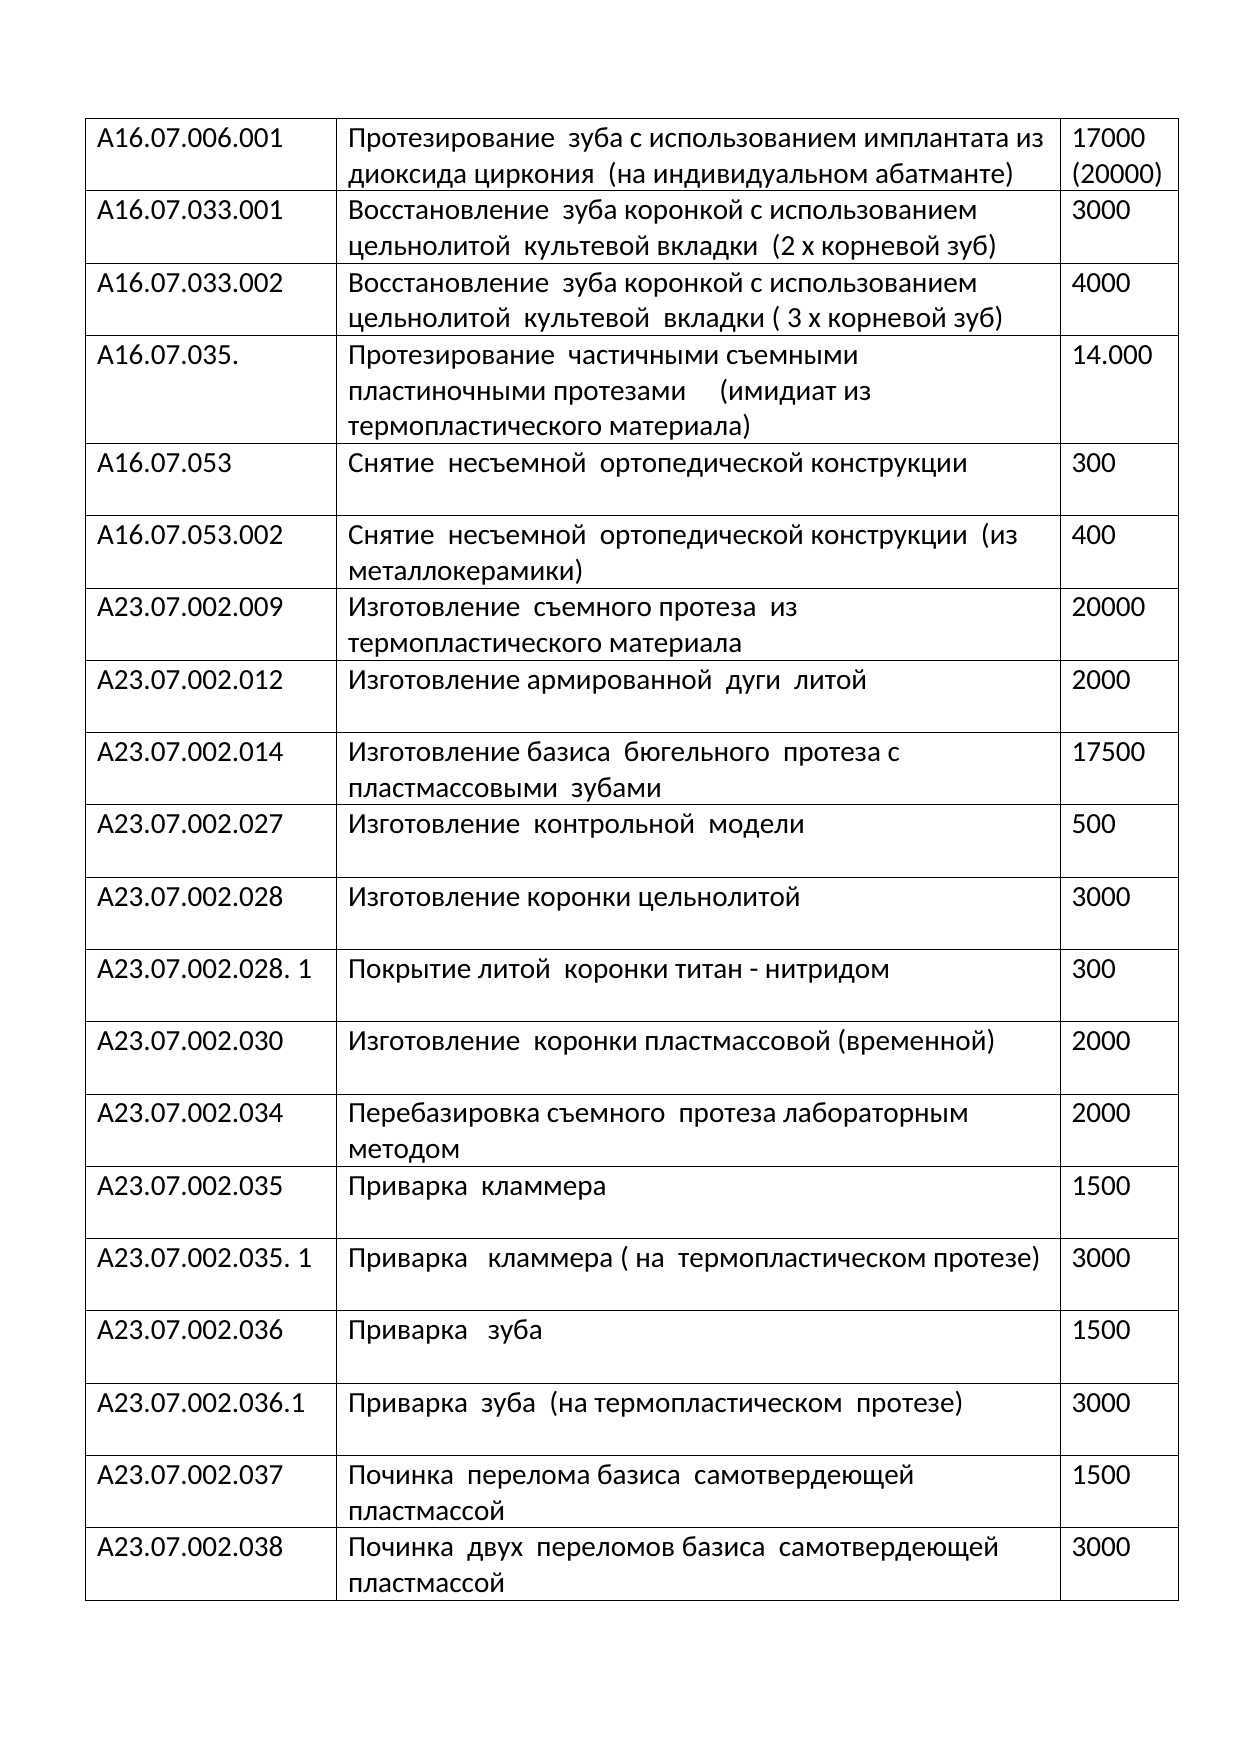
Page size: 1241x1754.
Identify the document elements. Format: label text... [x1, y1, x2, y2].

table_cell 300 [1061, 950, 1178, 1021]
table_cell 2000 [1061, 1095, 1178, 1166]
table_cell Починка перелома базиса самотвердеющей пластмассой [337, 1456, 1060, 1527]
table_cell А23.07.002.038 [86, 1528, 336, 1599]
table_cell А23.07.002.014 [86, 733, 336, 804]
table_cell А16.07.006.001 [86, 119, 336, 190]
table_cell Приварка зуба [337, 1311, 1060, 1383]
table_cell 17500 [1061, 733, 1178, 804]
table_cell 4000 [1061, 264, 1178, 335]
table_cell Изготовление коронки цельнолитой [337, 878, 1060, 949]
table_cell Приварка зуба (на термопластическом протезе) [337, 1384, 1060, 1455]
table_cell Приварка кламмера [337, 1167, 1060, 1238]
table_cell 3000 [1061, 191, 1178, 263]
table_cell 2000 [1061, 661, 1178, 732]
table_cell А16.07.053 [86, 444, 336, 515]
table_cell 1500 [1061, 1456, 1178, 1527]
table_cell 400 [1061, 516, 1178, 587]
table_cell А23.07.002.035. 1 [86, 1239, 336, 1310]
table_cell Перебазировка съемного протеза лабораторным методом [337, 1095, 1060, 1166]
table_cell 2000 [1061, 1022, 1178, 1093]
table_cell А16.07.053.002 [86, 516, 336, 587]
table_cell Восстановление зуба коронкой с использованием цельнолитой культевой вкладки ( 3 х корневой зуб) [337, 264, 1060, 335]
table_cell Изготовление базиса бюгельного протеза с пластмассовыми зубами [337, 733, 1060, 804]
table_cell А23.07.002.028 [86, 878, 336, 949]
table_cell Изготовление съемного протеза из термопластического материала [337, 589, 1060, 660]
table_cell Приварка кламмера ( на термопластическом протезе) [337, 1239, 1060, 1310]
table_cell 20000 [1061, 589, 1178, 660]
table_cell 1500 [1061, 1167, 1178, 1238]
table_cell 3000 [1061, 1384, 1178, 1455]
table_cell 3000 [1061, 1239, 1178, 1310]
table_cell А23.07.002.036.1 [86, 1384, 336, 1455]
table_cell А23.07.002.012 [86, 661, 336, 732]
table_cell Восстановление зуба коронкой с использованием цельнолитой культевой вкладки (2 х корневой зуб) [337, 191, 1060, 263]
table_cell А23.07.002.030 [86, 1022, 336, 1093]
table_cell Снятие несъемной ортопедической конструкции (из металлокерамики) [337, 516, 1060, 587]
table_cell Починка двух переломов базиса самотвердеющей пластмассой [337, 1528, 1060, 1599]
table_cell Покрытие литой коронки титан - нитридом [337, 950, 1060, 1021]
table_cell 3000 [1061, 878, 1178, 949]
table_cell А23.07.002.036 [86, 1311, 336, 1383]
table_cell А23.07.002.037 [86, 1456, 336, 1527]
table_cell 300 [1061, 444, 1178, 515]
table_cell Снятие несъемной ортопедической конструкции [337, 444, 1060, 515]
table_cell А16.07.035. [86, 336, 336, 443]
table_cell 17000 (20000) [1061, 119, 1178, 190]
table_cell А16.07.033.002 [86, 264, 336, 335]
table_cell Изготовление коронки пластмассовой (временной) [337, 1022, 1060, 1093]
table_cell Изготовление контрольной модели [337, 805, 1060, 877]
table_cell А23.07.002.034 [86, 1095, 336, 1166]
table_cell Изготовление армированной дуги литой [337, 661, 1060, 732]
table_cell Протезирование зуба с использованием имплантата из диоксида циркония (на индивидуальном абатманте) [337, 119, 1060, 190]
table_cell А16.07.033.001 [86, 191, 336, 263]
table_cell 500 [1061, 805, 1178, 877]
table_cell А23.07.002.027 [86, 805, 336, 877]
table_cell А23.07.002.028. 1 [86, 950, 336, 1021]
table_cell 1500 [1061, 1311, 1178, 1383]
table_cell 14.000 [1061, 336, 1178, 443]
table_cell А23.07.002.009 [86, 589, 336, 660]
table_cell 3000 [1061, 1528, 1178, 1599]
table_cell А23.07.002.035 [86, 1167, 336, 1238]
table_cell Протезирование частичными съемными пластиночными протезами (имидиат из термопластического материала) [337, 336, 1060, 443]
